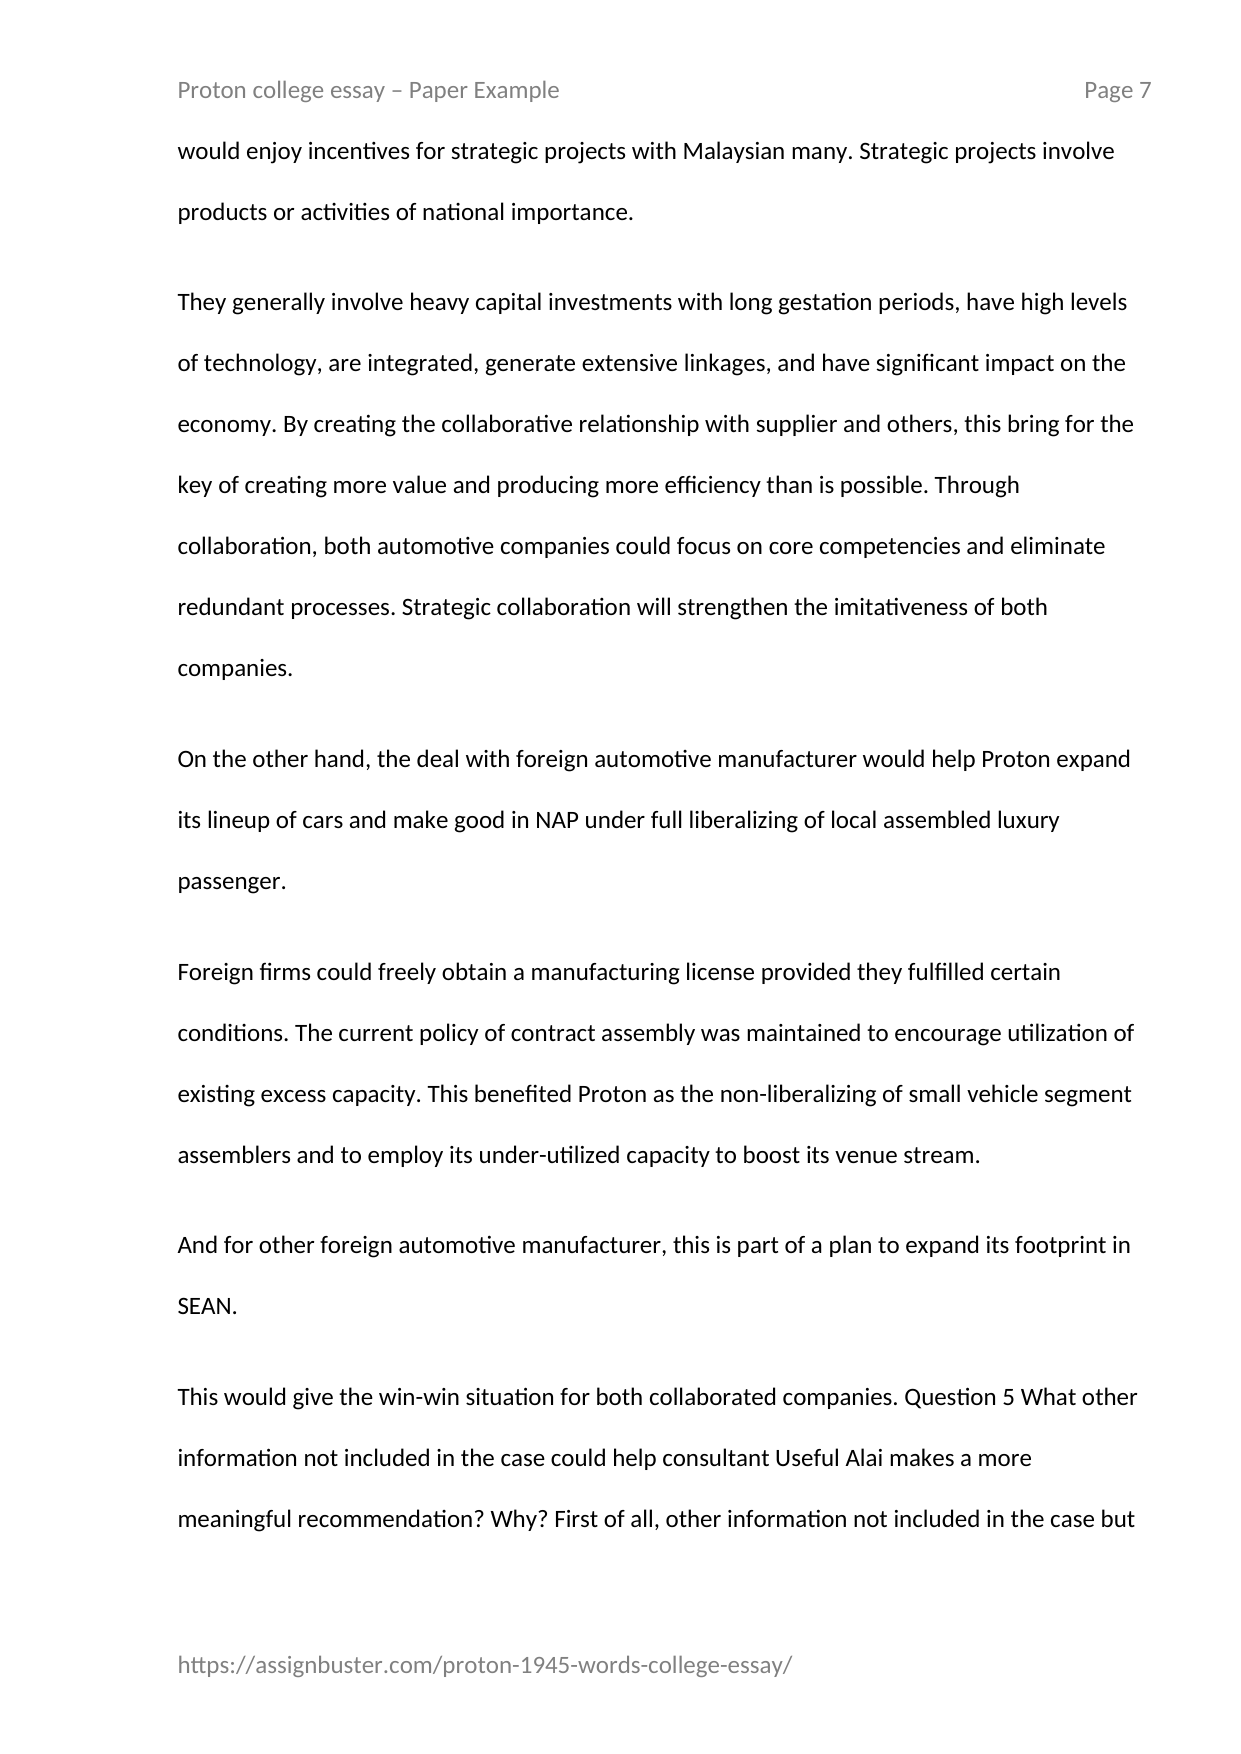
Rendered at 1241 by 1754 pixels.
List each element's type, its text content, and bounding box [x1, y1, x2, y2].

text And for other foreign automotive manufacturer, this is part of a plan to expand its footprint in SEAN. [177, 1229, 1152, 1321]
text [177, 135, 1152, 226]
text On the other hand, the deal with foreign automotive manufacturer would help Proton expand its lineup of cars and make good in NAP under full liberalizing of local assembled luxury passenger. [177, 743, 1152, 896]
text Foreign firms could freely obtain a manufacturing license provided they fulfilled certain conditions. The current policy of contract assembly was maintained to encourage utilization of existing excess capacity. This benefited Proton as the non-liberalizing of small vehicle segment assemblers and to employ its under-utilized capacity to boost its venue stream. [177, 956, 1152, 1169]
text They generally involve heavy capital investments with long gestation periods, have high levels of technology, are integrated, generate extensive linkages, and have significant impact on the economy. By creating the collaborative relationship with supplier and others, this bring for the key of creating more value and producing more efficiency than is possible. Through collaboration, both automotive companies could focus on core competencies and eliminate redundant processes. Strategic collaboration will strengthen the imitativeness of both companies. [177, 286, 1152, 683]
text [177, 1381, 1152, 1533]
